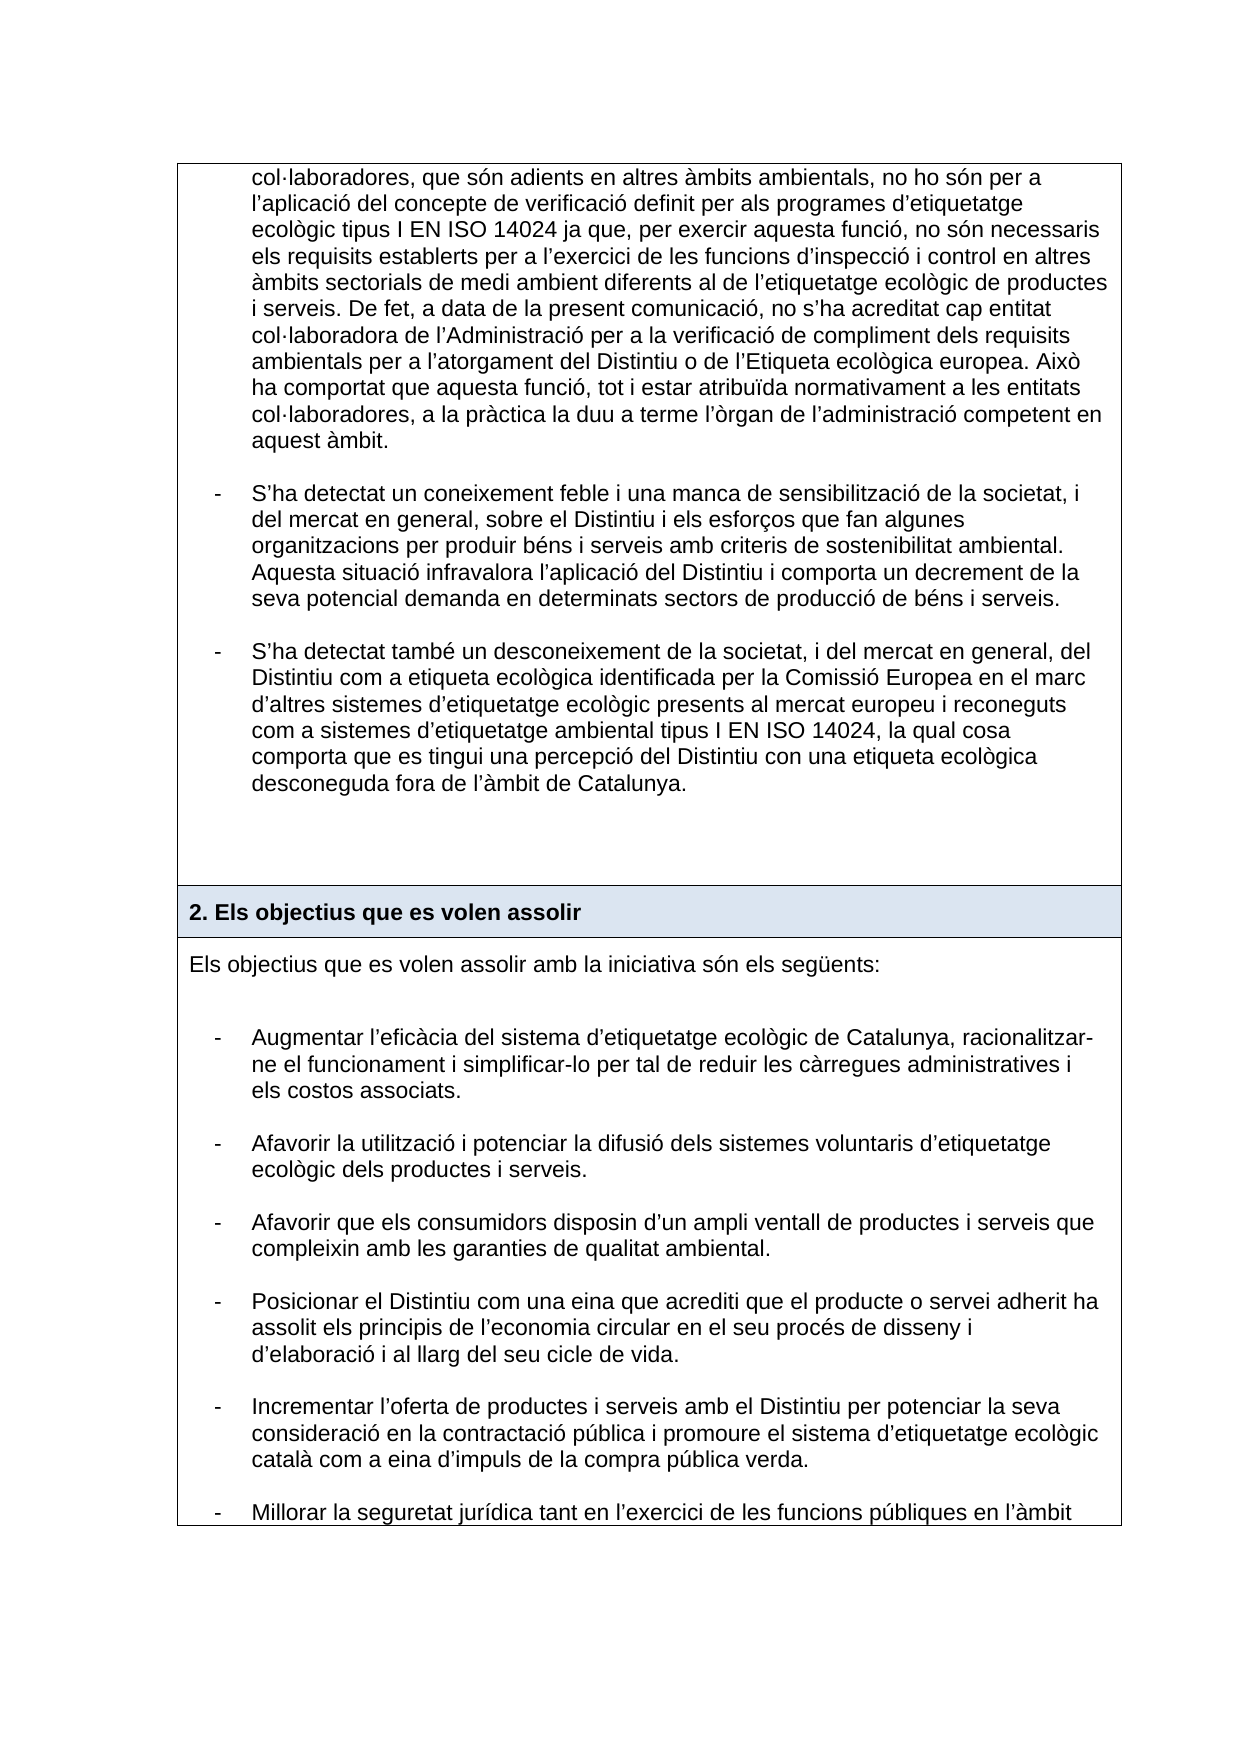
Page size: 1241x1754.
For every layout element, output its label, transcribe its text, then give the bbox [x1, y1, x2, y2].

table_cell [178, 938, 1121, 1525]
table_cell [178, 164, 1121, 885]
table_cell 2. Els objectius que es volen assolir [178, 886, 1121, 937]
